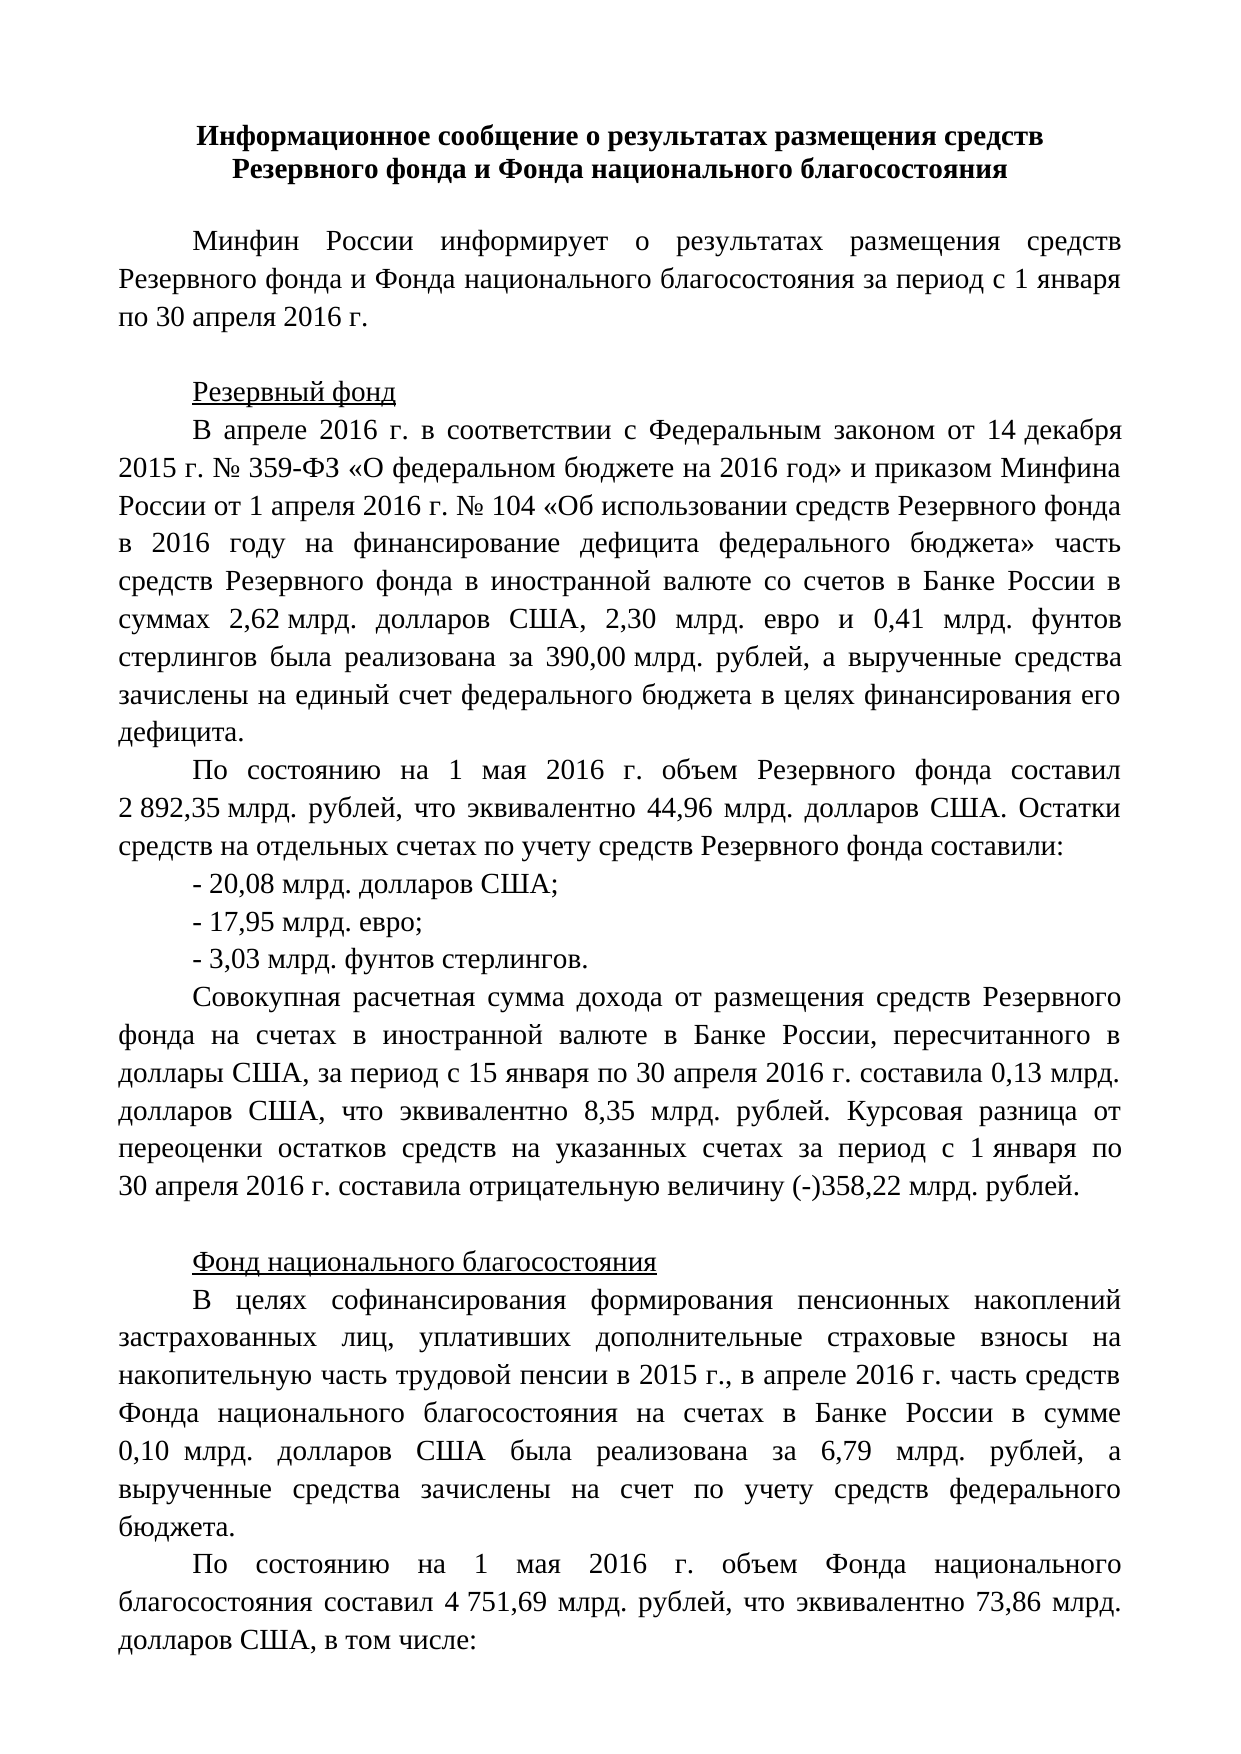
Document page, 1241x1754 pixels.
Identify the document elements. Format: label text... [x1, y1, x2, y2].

text Резервный фонд [118, 374, 1122, 408]
text В апреле 2016 г. в соответствии с Федеральным законом от 14 декабря 2015 г. № 359-ФЗ «О федеральном бюджете на 2016 год» и приказом Минфина России от 1 апреля 2016 г. № 104 «Об использовании средств Резервного фонда в 2016 году на финансирование дефицита федерального бюджета» часть средств Резервного фонда в иностранной валюте со счетов в Банке России в суммах 2,62 млрд. долларов США, 2,30 млрд. евро и 0,41 млрд. фунтов стерлингов была реализована за 390,00 млрд. рублей, а вырученные средства зачислены на единый счет федерального бюджета в целях финансирования его дефицита. [118, 710, 1122, 748]
text По состоянию на 1 мая 2016 г. объем Фонда национального благосостояния составил 4 751,69 млрд. рублей, что эквивалентно 73,86 млрд. долларов США, в том числе: [118, 1546, 1122, 1656]
text В апреле 2016 г. в соответствии с Федеральным законом от 14 декабря 2015 г. № 359-ФЗ «О федеральном бюджете на 2016 год» и приказом Минфина России от 1 апреля 2016 г. № 104 «Об использовании средств Резервного фонда в 2016 году на финансирование дефицита федерального бюджета» часть средств Резервного фонда в иностранной валюте со счетов в Банке России в суммах 2,62 млрд. долларов США, 2,30 млрд. евро и 0,41 млрд. фунтов стерлингов была реализована за 390,00 млрд. рублей, а вырученные средства зачислены на единый счет федерального бюджета в целях финансирования его дефицита. [118, 412, 1122, 450]
text - 17,95 млрд. евро; [192, 904, 1122, 937]
text По состоянию на 1 мая 2016 г. объем Резервного фонда составил 2 892,35 млрд. рублей, что эквивалентно 44,96 млрд. долларов США. Остатки средств на отдельных счетах по учету средств Резервного фонда составили: [118, 752, 1122, 862]
text Совокупная расчетная сумма дохода от размещения средств Резервного фонда на счетах в иностранной валюте в Банке России, пересчитанного в доллары США, за период с 15 января по 30 апреля 2016 г. составила 0,13 млрд. долларов США, что эквивалентно 8,35 млрд. рублей. Курсовая разница от переоценки остатков средств на указанных счетах за период с 1 января по 30 апреля 2016 г. составила отрицательную величину (-)358,22 млрд. рублей. [118, 979, 1122, 1202]
text Резервного фонда и Фонда национального благосостояния [118, 152, 1122, 185]
text Минфин России информирует о результатах размещения средств Резервного фонда и Фонда национального благосостояния за период с 1 января по 30 апреля 2016 г. [118, 223, 1122, 332]
text Фонд национального благосостояния [118, 1244, 1122, 1277]
text В апреле 2016 г. в соответствии с Федеральным законом от 14 декабря 2015 г. № 359-ФЗ «О федеральном бюджете на 2016 год» и приказом Минфина России от 1 апреля 2016 г. № 104 «Об использовании средств Резервного фонда в 2016 году на финансирование дефицита федерального бюджета» часть средств Резервного фонда в иностранной валюте со счетов в Банке России в суммах 2,62 млрд. долларов США, 2,30 млрд. евро и 0,41 млрд. фунтов стерлингов была реализована за 390,00 млрд. рублей, а вырученные средства зачислены на единый счет федерального бюджета в целях финансирования его дефицита. [118, 559, 1122, 677]
text Информационное сообщение о результатах размещения средств [118, 118, 1122, 152]
text - 20,08 млрд. долларов США; [192, 866, 1122, 899]
text - 3,03 млрд. фунтов стерлингов. [192, 941, 1122, 975]
text В целях софинансирования формирования пенсионных накоплений застрахованных лиц, уплативших дополнительные страховые взносы на накопительную часть трудовой пенсии в 2015 г., в апреле 2016 г. часть средств Фонда национального благосостояния на счетах в Банке России в сумме 0,10 млрд. долларов США была реализована за 6,79 млрд. рублей, а вырученные средства зачислены на счет по учету средств федерального бюджета. [118, 1282, 1122, 1542]
